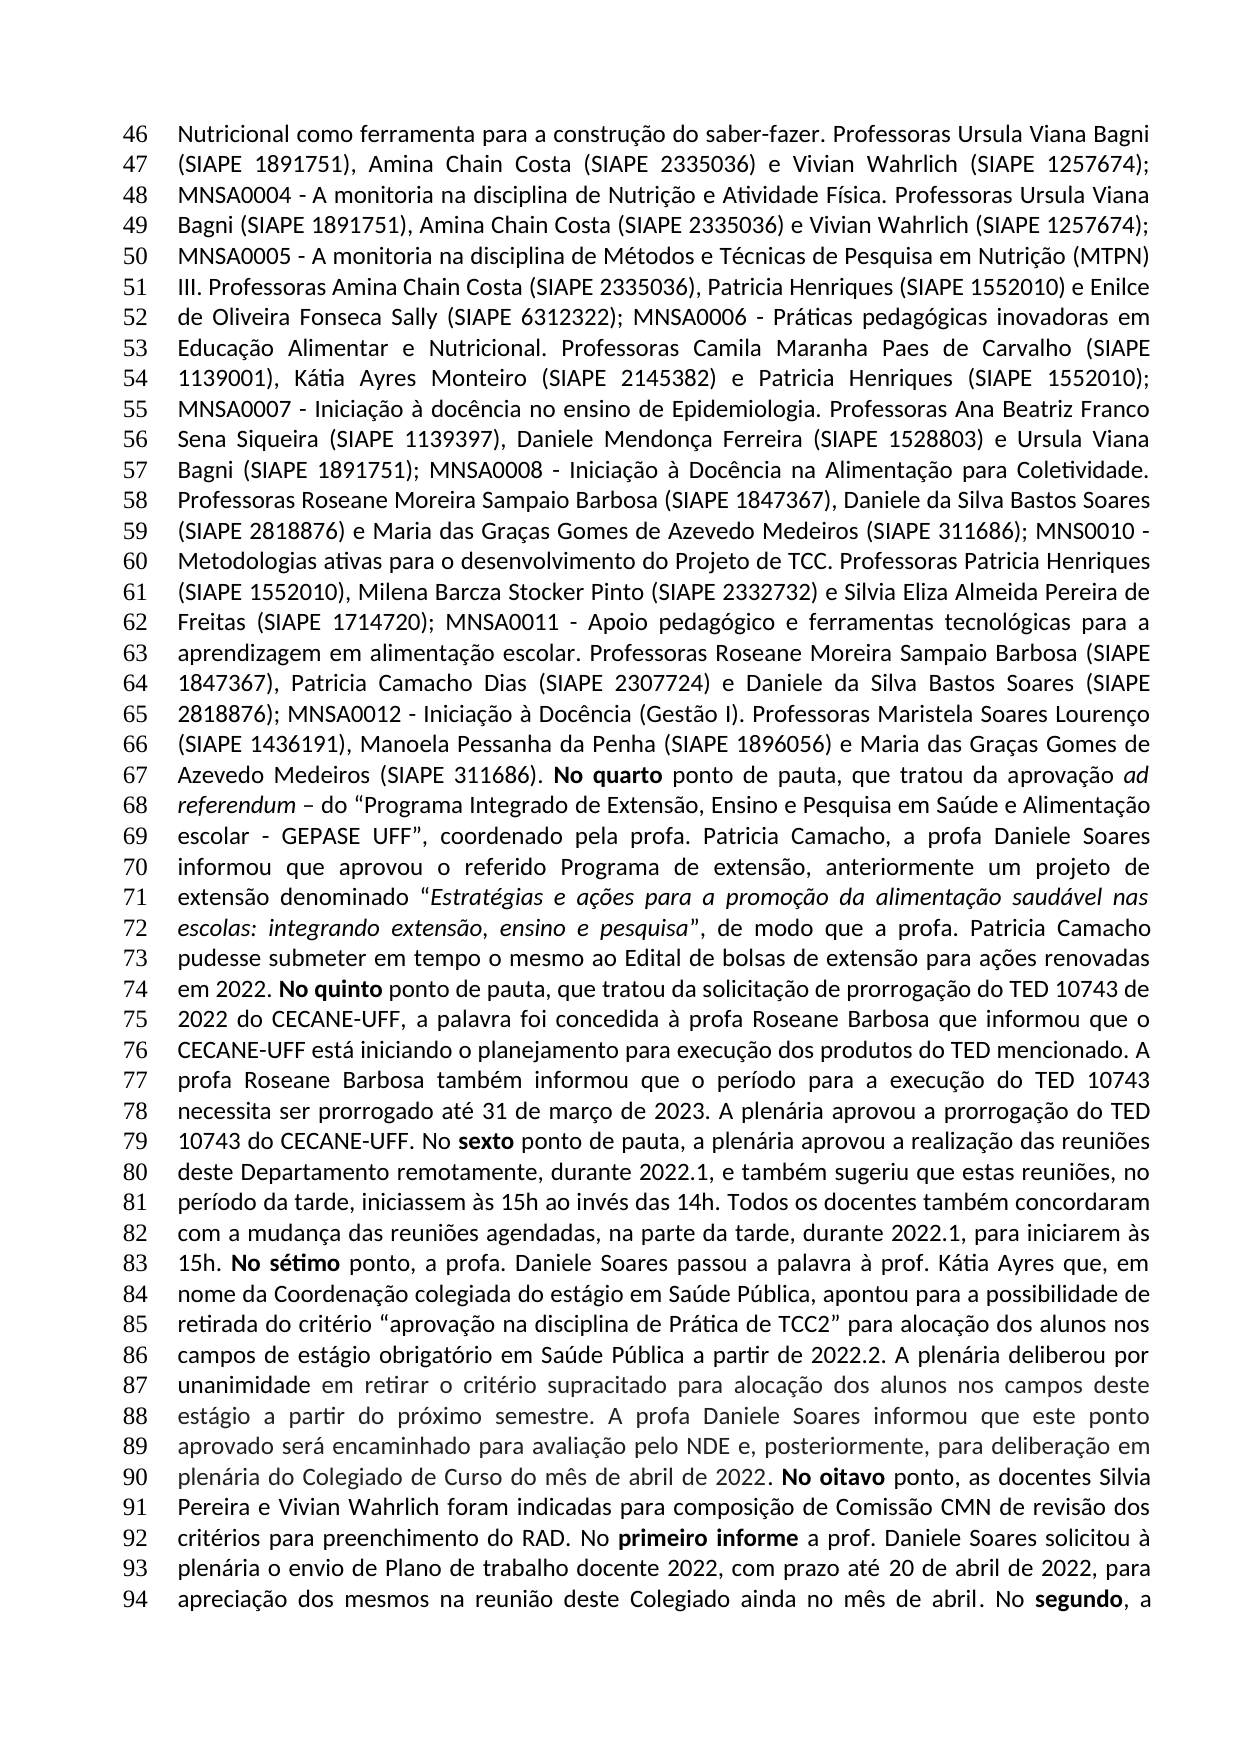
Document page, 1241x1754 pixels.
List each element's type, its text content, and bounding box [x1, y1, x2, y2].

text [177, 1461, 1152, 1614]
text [177, 118, 1152, 820]
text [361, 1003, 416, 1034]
